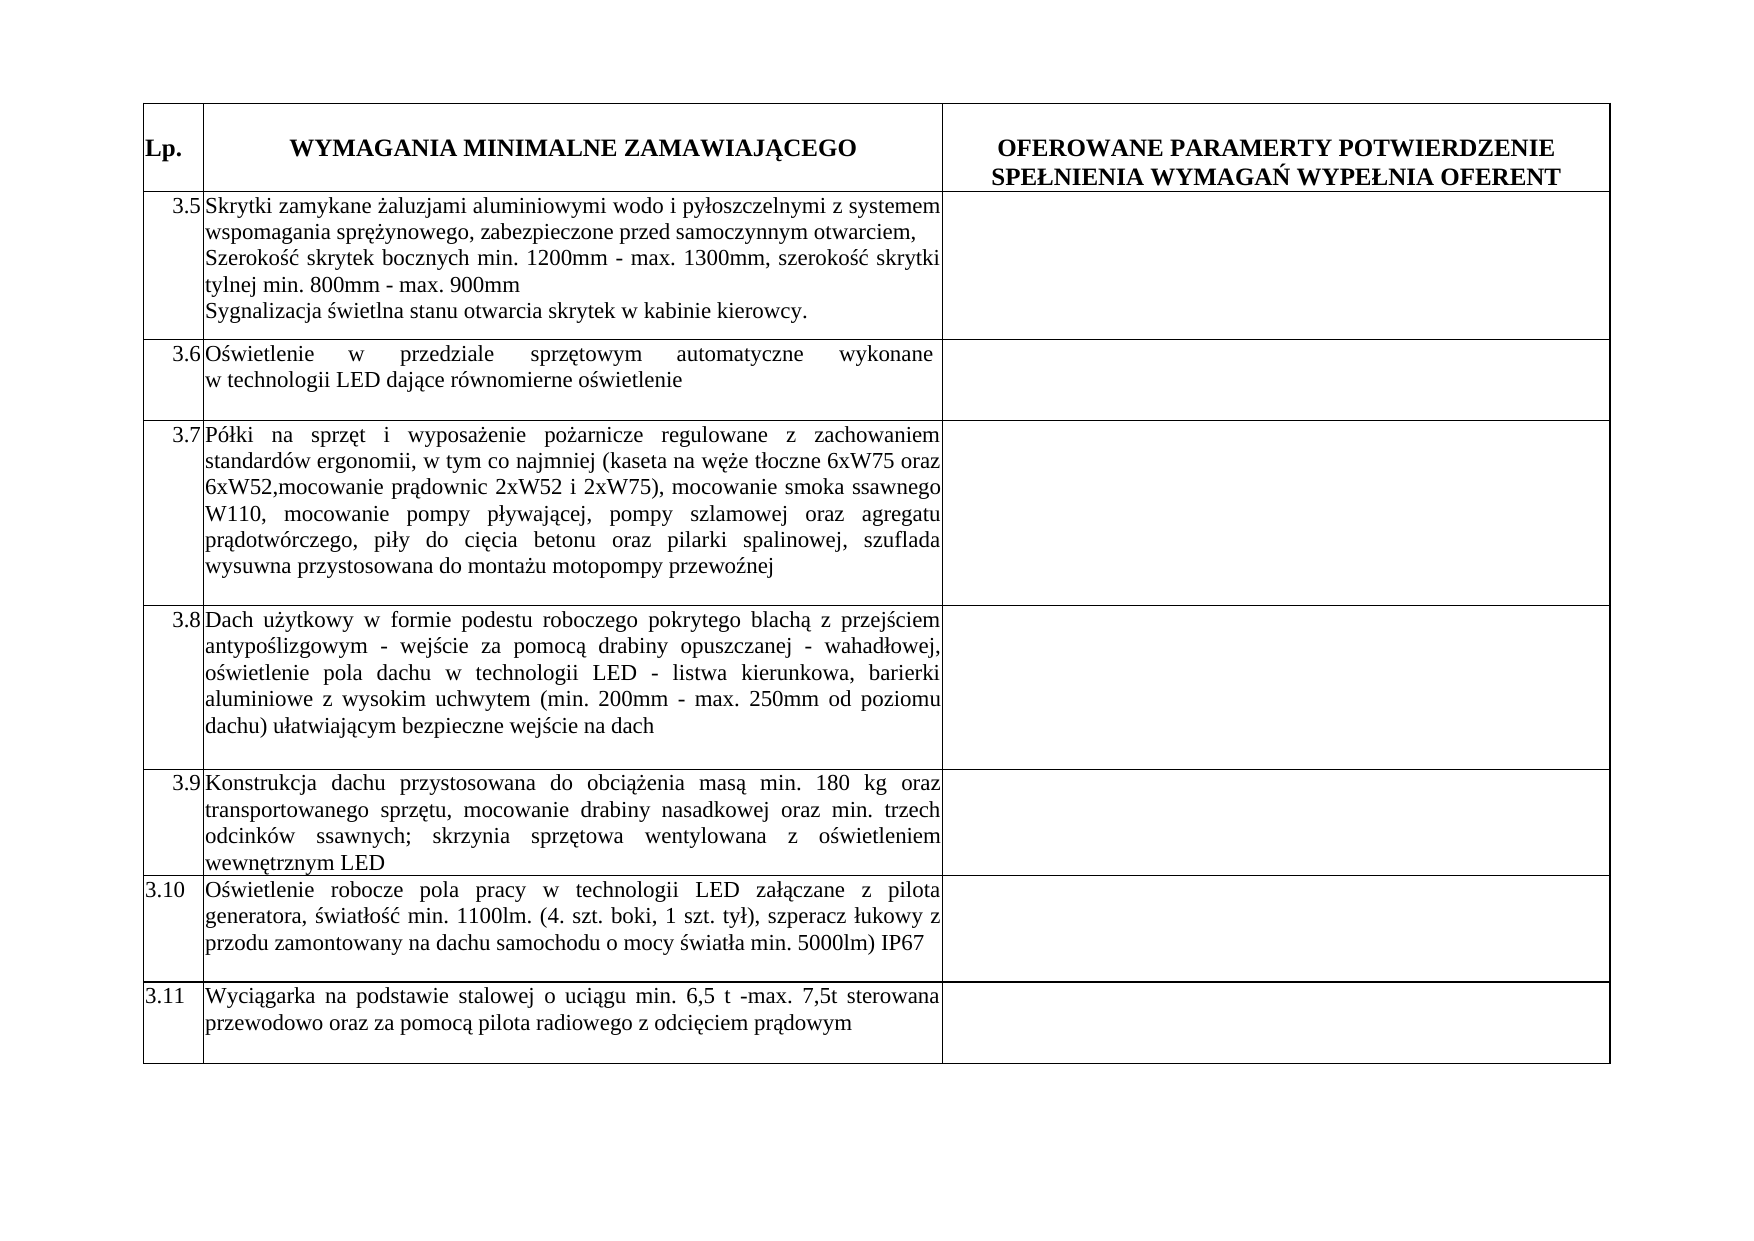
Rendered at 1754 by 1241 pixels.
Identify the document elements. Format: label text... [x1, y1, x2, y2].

table_cell [943, 340, 1609, 420]
table_cell 3.8 [144, 606, 203, 768]
table_cell Konstrukcja dachu przystosowana do obciążenia masą min. 180 kg oraz transportowanego sprzętu, mocowanie drabiny nasadkowej oraz min. trzech odcinków ssawnych; skrzynia sprzętowa wentylowana z oświetleniem wewnętrznym LED [204, 770, 942, 875]
table_cell 3.10 [144, 876, 203, 981]
table_header Lp. [144, 104, 203, 191]
table_cell [943, 876, 1609, 981]
table_cell 3.6 [144, 340, 203, 420]
table_cell [943, 192, 1609, 339]
table_cell 3.5 [144, 192, 203, 339]
table_cell 3.9 [144, 770, 203, 875]
table_cell Oświetlenie robocze pola pracy w technologii LED załączane z pilota generatora, światłość min. 1100lm. (4. szt. boki, 1 szt. tył), szperacz łukowy z przodu zamontowany na dachu samochodu o mocy światła min. 5000lm) IP67 [204, 876, 942, 981]
table_cell [943, 770, 1609, 875]
table_cell 3.7 [144, 421, 203, 605]
table_cell [943, 983, 1609, 1062]
table_header OFEROWANE PARAMERTY POTWIERDZENIE SPEŁNIENIA WYMAGAŃ WYPEŁNIA OFERENT [943, 104, 1609, 191]
table_cell Skrytki zamykane żaluzjami aluminiowymi wodo i pyłoszczelnymi z systemem wspomagania sprężynowego, zabezpieczone przed samoczynnym otwarciem, Szerokość skrytek bocznych min. 1200mm - max. 1300mm, szerokość skrytki tylnej min. 800mm - max. 900mm Sygnalizacja świetlna stanu otwarcia skrytek w kabinie kierowcy. [204, 192, 942, 339]
table_cell Półki na sprzęt i wyposażenie pożarnicze regulowane z zachowaniem standardów ergonomii, w tym co najmniej (kaseta na węże tłoczne 6xW75 oraz 6xW52,mocowanie prądownic 2xW52 i 2xW75), mocowanie smoka ssawnego W110, mocowanie pompy pływającej, pompy szlamowej oraz agregatu prądotwórczego, piły do cięcia betonu oraz pilarki spalinowej, szuflada wysuwna przystosowana do montażu motopompy przewoźnej [204, 421, 942, 605]
table_header WYMAGANIA MINIMALNE ZAMAWIAJĄCEGO [204, 104, 942, 191]
table_cell Oświetlenie w przedziale sprzętowym automatyczne wykonane w technologii LED dające równomierne oświetlenie [204, 340, 942, 420]
table_cell [943, 421, 1609, 605]
table_cell Wyciągarka na podstawie stalowej o uciągu min. 6,5 t -max. 7,5t sterowana przewodowo oraz za pomocą pilota radiowego z odcięciem prądowym [204, 983, 942, 1062]
table_cell Dach użytkowy w formie podestu roboczego pokrytego blachą z przejściem antypoślizgowym - wejście za pomocą drabiny opuszczanej - wahadłowej, oświetlenie pola dachu w technologii LED - listwa kierunkowa, barierki aluminiowe z wysokim uchwytem (min. 200mm - max. 250mm od poziomu dachu) ułatwiającym bezpieczne wejście na dach [204, 606, 942, 768]
table_cell [943, 606, 1609, 768]
table_cell 3.11 [144, 983, 203, 1062]
